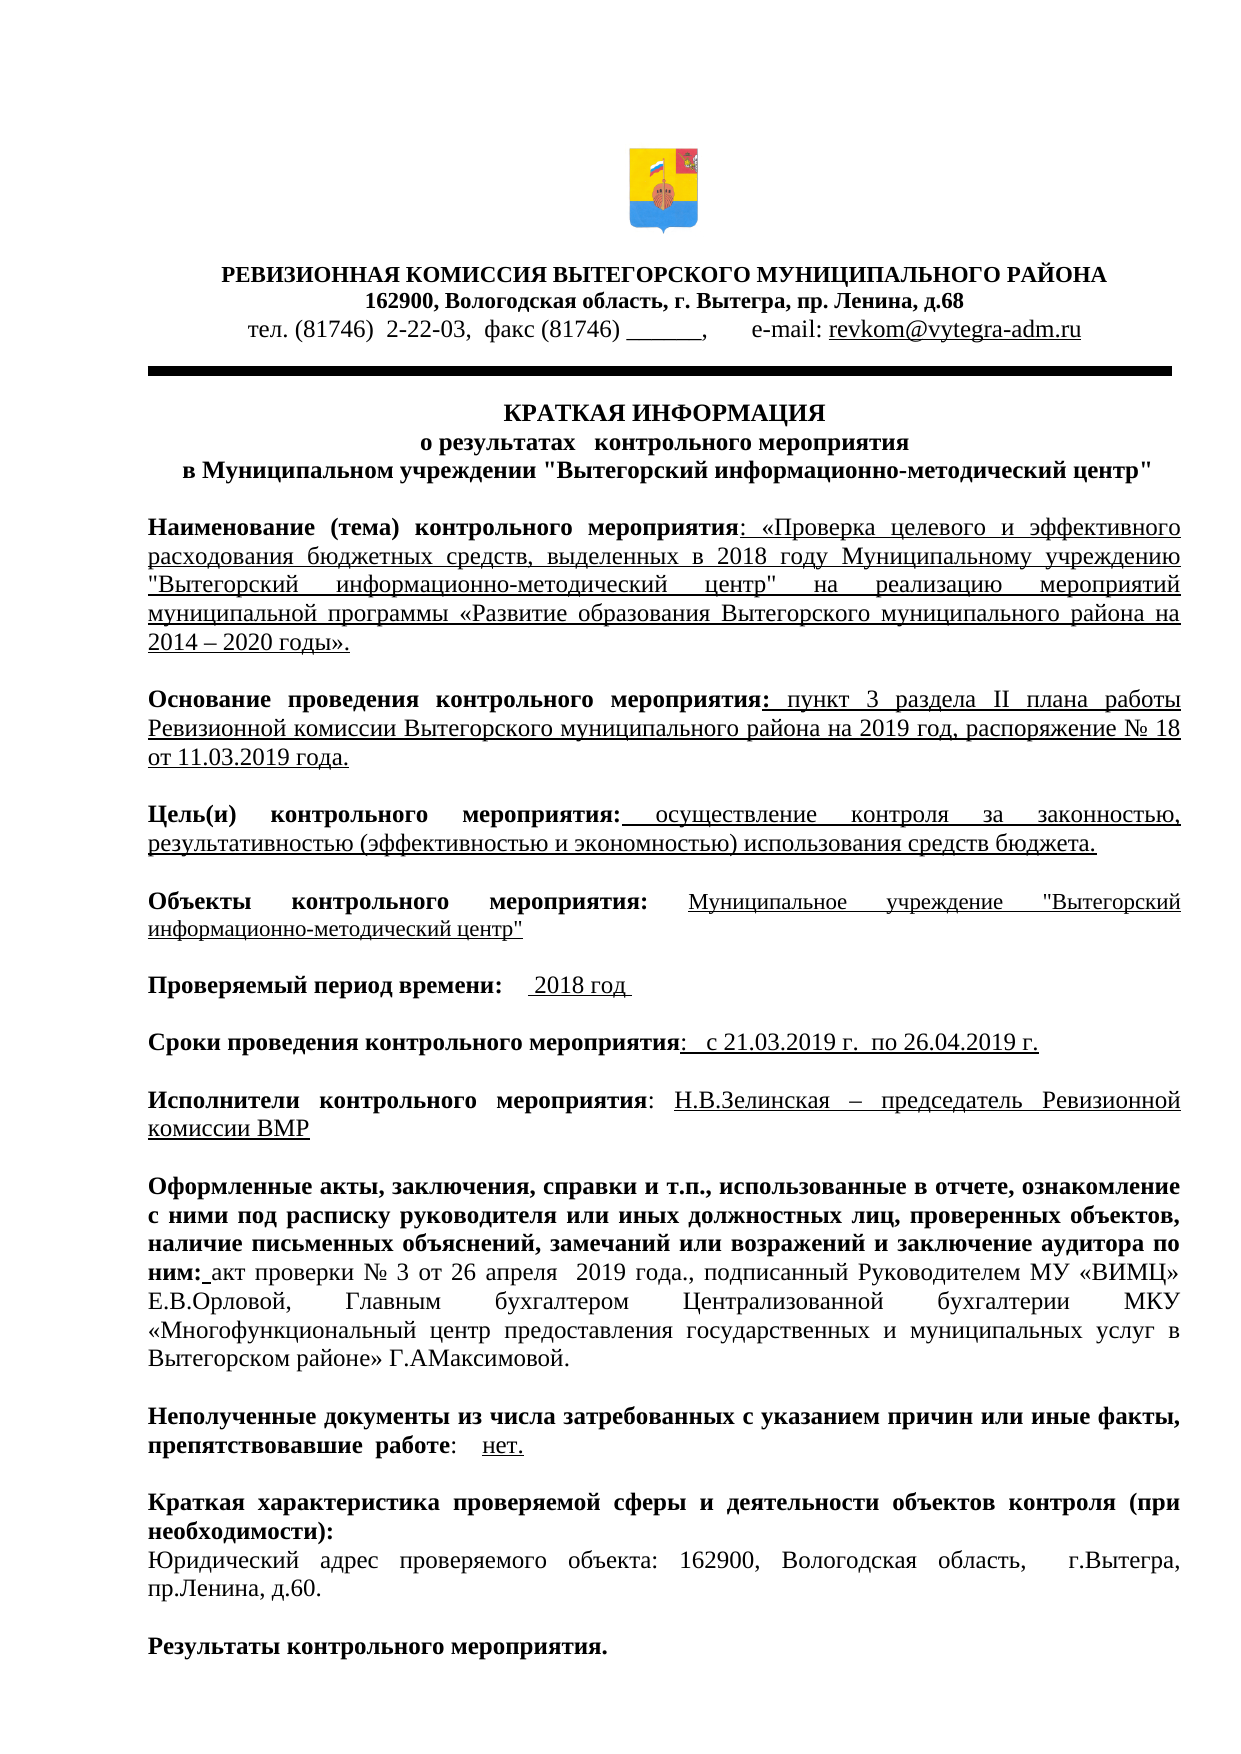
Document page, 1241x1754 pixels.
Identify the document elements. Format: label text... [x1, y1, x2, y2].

text Неполученные документы из числа затребованных с указанием причин или иные факты, препятствовавшие работе: нет. [148, 1401, 1181, 1458]
text о результатах контрольного мероприятия [148, 427, 1181, 455]
text Наименование (тема) контрольного мероприятия: «Проверка целевого и эффективного расходования бюджетных средств, выделенных в 2018 году Муниципальному учреждению "Вытегорский информационно-методический центр" на реализацию мероприятий муниципальной программы «Развитие образования Вытегорского муниципального района на 2014 – 2020 годы». [148, 596, 1181, 623]
picture [624, 142, 705, 237]
text КРАТКАЯ ИНФОРМАЦИЯ [148, 398, 1181, 427]
text РЕВИЗИОННАЯ КОМИССИЯ ВЫТЕГОРСКОГО МУНИЦИПАЛЬНОГО РАЙОНА [148, 261, 1181, 288]
text Цель(и) контрольного мероприятия: осуществление контроля за законностью, результативностью (эффективностью и экономностью) использования средств бюджета. [148, 799, 1181, 857]
subtitle Основание проведения контрольного мероприятия: пункт 3 раздела II плана работы Ревизионной комиссии Вытегорского муниципального района на 2019 год, распоряжение № 18 от 11.03.2019 года. [148, 684, 1181, 738]
text тел. (81746) 2-22-03, факс (81746) ______, e-mail: revkom@vytegra-adm.ru [148, 314, 1181, 343]
text Юридический адрес проверяемого объекта: 162900, Вологодская область, г.Вытегра, пр.Ленина, д.60. [148, 1545, 1181, 1602]
text Оформленные акты, заключения, справки и т.п., использованные в отчете, ознакомление с ними под расписку руководителя или иных должностных лиц, проверенных объектов, наличие письменных объяснений, замечаний или возражений и заключение аудитора по ним: акт проверки № 3 от 26 апреля 2019 года., подписанный Руководителем МУ «ВИМЦ» Е.В.Орловой, Главным бухгалтером Централизованной бухгалтерии МКУ «Многофункциональный центр предоставления государственных и муниципальных услуг в Вытегорском районе» Г.АМаксимовой. [148, 1171, 1181, 1372]
subtitle Основание проведения контрольного мероприятия: пункт 3 раздела II плана работы Ревизионной комиссии Вытегорского муниципального района на 2019 год, распоряжение № 18 от 11.03.2019 года. [148, 740, 1181, 771]
text Объекты контрольного мероприятия: Муниципальное учреждение "Вытегорский информационно-методический центр" [148, 886, 1181, 941]
text Исполнители контрольного мероприятия: Н.В.Зелинская – председатель Ревизионной комиссии ВМР [148, 1085, 1181, 1142]
text Наименование (тема) контрольного мероприятия: «Проверка целевого и эффективного расходования бюджетных средств, выделенных в 2018 году Муниципальному учреждению "Вытегорский информационно-методический центр" на реализацию мероприятий муниципальной программы «Развитие образования Вытегорского муниципального района на 2014 – 2020 годы». [148, 512, 1181, 566]
text Краткая характеристика проверяемой сферы и деятельности объектов контроля (при необходимости): [148, 1487, 1181, 1545]
text Наименование (тема) контрольного мероприятия: «Проверка целевого и эффективного расходования бюджетных средств, выделенных в 2018 году Муниципальному учреждению "Вытегорский информационно-методический центр" на реализацию мероприятий муниципальной программы «Развитие образования Вытегорского муниципального района на 2014 – 2020 годы». [148, 625, 1181, 656]
text Проверяемый период времени: 2018 год [148, 970, 1181, 998]
text Наименование (тема) контрольного мероприятия: «Проверка целевого и эффективного расходования бюджетных средств, выделенных в 2018 году Муниципальному учреждению "Вытегорский информационно-методический центр" на реализацию мероприятий муниципальной программы «Развитие образования Вытегорского муниципального района на 2014 – 2020 годы». [148, 567, 1181, 594]
subtitle Сроки проведения контрольного мероприятия: с 21.03.2019 г. по 26.04.2019 г. [148, 1027, 1181, 1056]
text 162900, Вологодская область, г. Вытегра, пр. Ленина, д.68 [148, 288, 1181, 314]
text в Муниципальном учреждении "Вытегорский информационно-методический центр" [148, 455, 1181, 484]
text Результаты контрольного мероприятия. [148, 1631, 1181, 1660]
